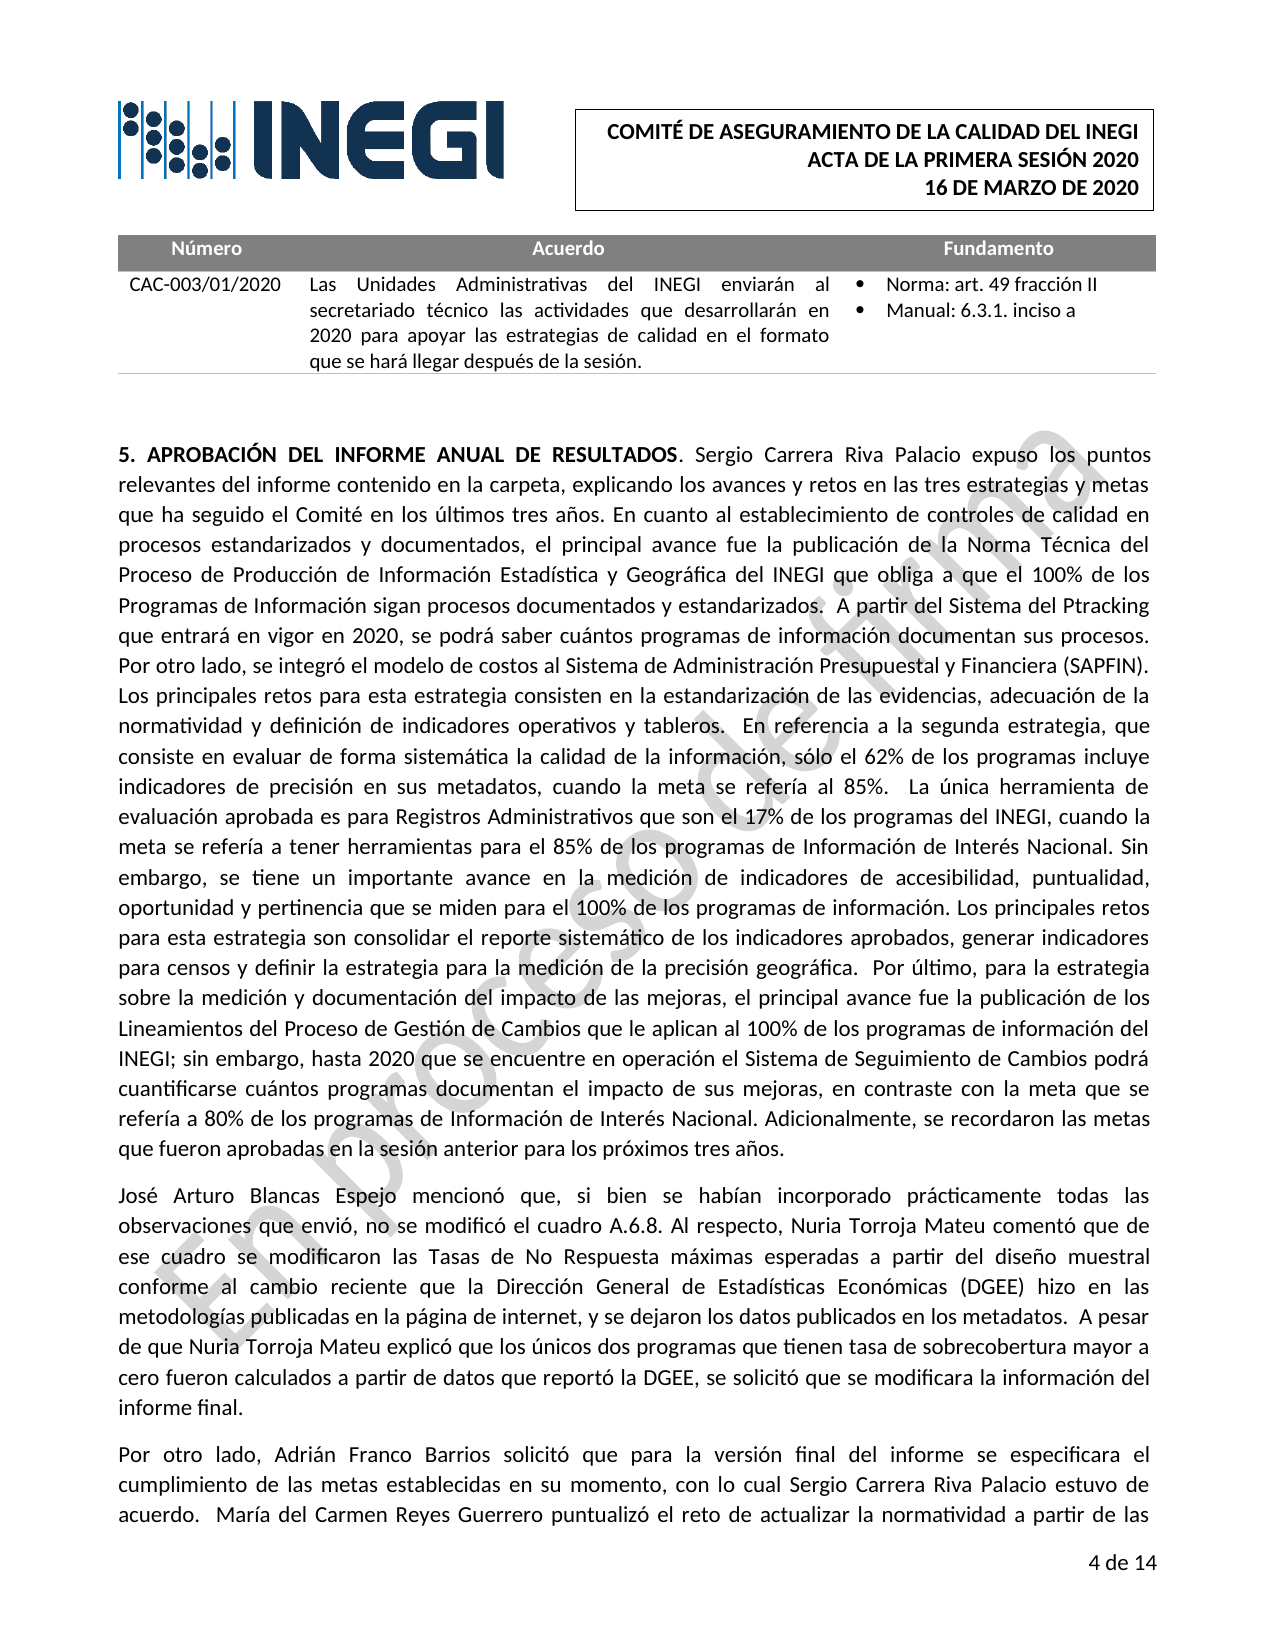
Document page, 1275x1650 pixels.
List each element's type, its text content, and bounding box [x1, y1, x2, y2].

table_cell Norma: art. 49 fracción II Manual: 6.3.1. inciso a [842, 272, 1156, 373]
picture [118, 101, 504, 179]
table_header Número [118, 235, 295, 271]
table_cell Las Unidades Administrativas del INEGI enviarán al secretariado técnico las actividades que desarrollarán en 2020 para apoyar las estrategias de calidad en el formato que se hará llegar después de la sesión. [295, 272, 842, 373]
table_cell CAC-003/01/2020 [118, 272, 295, 373]
text 5. APROBACIÓN DEL INFORME ANUAL DE RESULTADOS. Sergio Carrera Riva Palacio expuso los puntos relevantes del informe contenido en la carpeta, explicando los avances y retos en las tres estrategias y metas que ha seguido el Comité en los últimos tres años. En cuanto al establecimiento de controles de calidad en procesos estandarizados y documentados, el principal avance fue la publicación de la Norma Técnica del Proceso de Producción de Información Estadística y Geográfica del INEGI que obliga a que el 100% de los Programas de Información sigan procesos documentados y estandarizados. A partir del Sistema del Ptracking que entrará en vigor en 2020, se podrá saber cuántos programas de información documentan sus procesos. Por otro lado, se integró el modelo de costos al Sistema de Administración Presupuestal y Financiera (SAPFIN). Los principales retos para esta estrategia consisten en la estandarización de las evidencias, adecuación de la normatividad y definición de indicadores operativos y tableros. En referencia a la segunda estrategia, que consiste en evaluar de forma sistemática la calidad de la información, sólo el 62% de los programas incluye indicadores de precisión en sus metadatos, cuando la meta se refería al 85%. La única herramienta de evaluación aprobada es para Registros Administrativos que son el 17% de los programas del INEGI, cuando la meta se refería a tener herramientas para el 85% de los programas de Información de Interés Nacional. Sin embargo, se tiene un importante avance en la medición de indicadores de accesibilidad, puntualidad, oportunidad y pertinencia que se miden para el 100% de los programas de información. Los principales retos para esta estrategia son consolidar el reporte sistemático de los indicadores aprobados, generar indicadores para censos y definir la estrategia para la medición de la precisión geográfica. Por último, para la estrategia sobre la medición y documentación del impacto de las mejoras, el principal avance fue la publicación de los Lineamientos del Proceso de Gestión de Cambios que le aplican al 100% de los programas de información del INEGI; sin embargo, hasta 2020 que se encuentre en operación el Sistema de Seguimiento de Cambios podrá cuantificarse cuántos programas documentan el impacto de sus mejoras, en contraste con la meta que se refería a 80% de los programas de Información de Interés Nacional. Adicionalmente, se recordaron las metas que fueron aprobadas en la sesión anterior para los próximos tres años. [118, 440, 1152, 1163]
text José Arturo Blancas Espejo mencionó que, si bien se habían incorporado prácticamente todas las observaciones que envió, no se modificó el cuadro A.6.8. Al respecto, Nuria Torroja Mateu comentó que de ese cuadro se modificaron las Tasas de No Respuesta máximas esperadas a partir del diseño muestral conforme al cambio reciente que la Dirección General de Estadísticas Económicas (DGEE) hizo en las metodologías publicadas en la página de internet, y se dejaron los datos publicados en los metadatos. A pesar de que Nuria Torroja Mateu explicó que los únicos dos programas que tienen tasa de sobrecobertura mayor a cero fueron calculados a partir de datos que reportó la DGEE, se solicitó que se modificara la información del informe final. [118, 1181, 1152, 1421]
table_header Fundamento [842, 235, 1156, 271]
table_header Acuerdo [295, 235, 842, 271]
